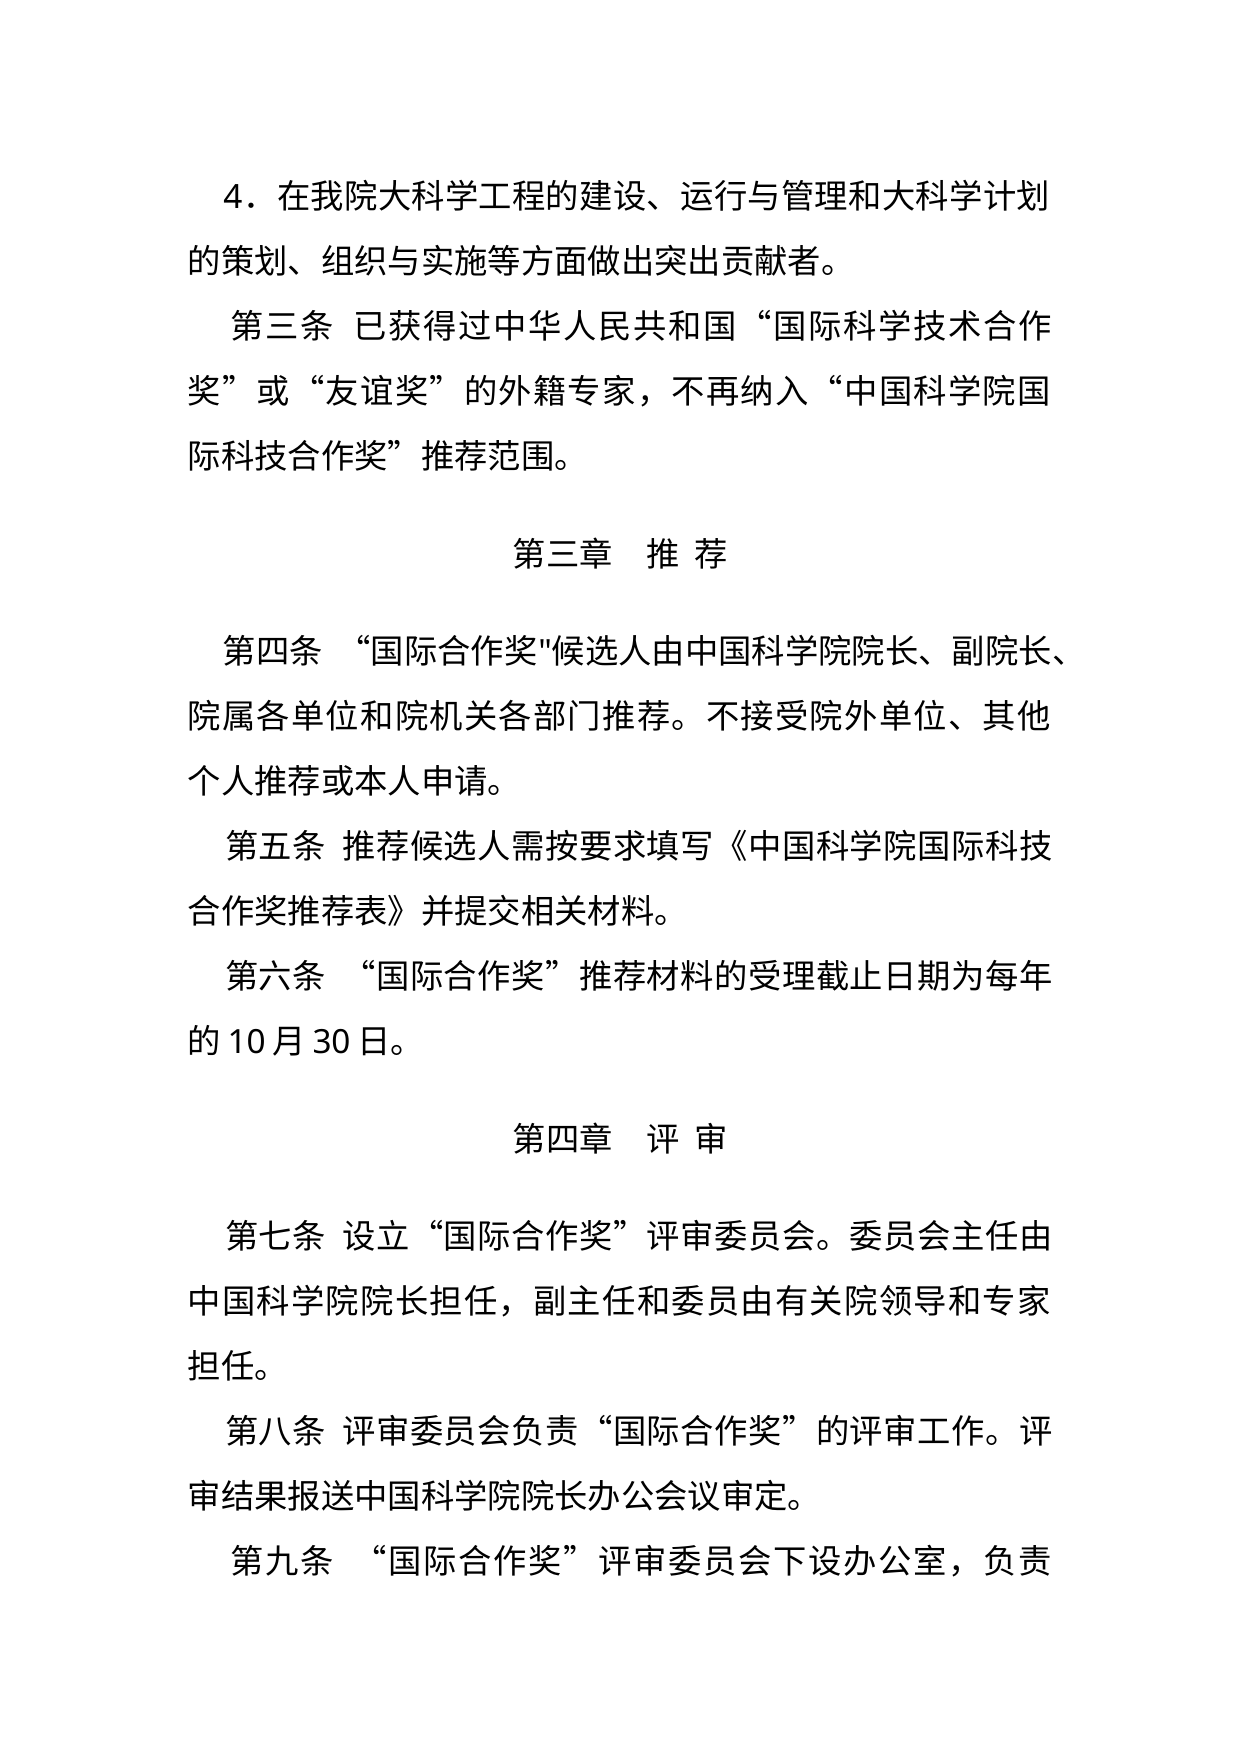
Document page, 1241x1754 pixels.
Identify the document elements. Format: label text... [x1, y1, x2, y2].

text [187, 1527, 1053, 1592]
text 第四条 “国际合作奖"候选人由中国科学院院长、副院长、院属各单位和院机关各部门推荐。不接受院外单位、其他个人推荐或本人申请。 [187, 617, 1053, 812]
text 第四章 评 审 [187, 1104, 1053, 1169]
text 第八条 评审委员会负责“国际合作奖”的评审工作。评审结果报送中国科学院院长办公会议审定。 [187, 1397, 1053, 1527]
text 4．在我院大科学工程的建设、运行与管理和大科学计划的策划、组织与实施等方面做出突出贡献者。 [187, 162, 1053, 292]
text 第三条 已获得过中华人民共和国“国际科学技术合作奖”或“友谊奖”的外籍专家，不再纳入“中国科学院国际科技合作奖”推荐范围。 [187, 292, 1053, 487]
text 第六条 “国际合作奖”推荐材料的受理截止日期为每年的10月30日。 [187, 942, 1053, 1072]
text 第七条 设立“国际合作奖”评审委员会。委员会主任由中国科学院院长担任，副主任和委员由有关院领导和专家担任。 [187, 1202, 1053, 1397]
text 第三章 推 荐 [187, 519, 1053, 584]
text 第五条 推荐候选人需按要求填写《中国科学院国际科技合作奖推荐表》并提交相关材料。 [187, 812, 1053, 942]
